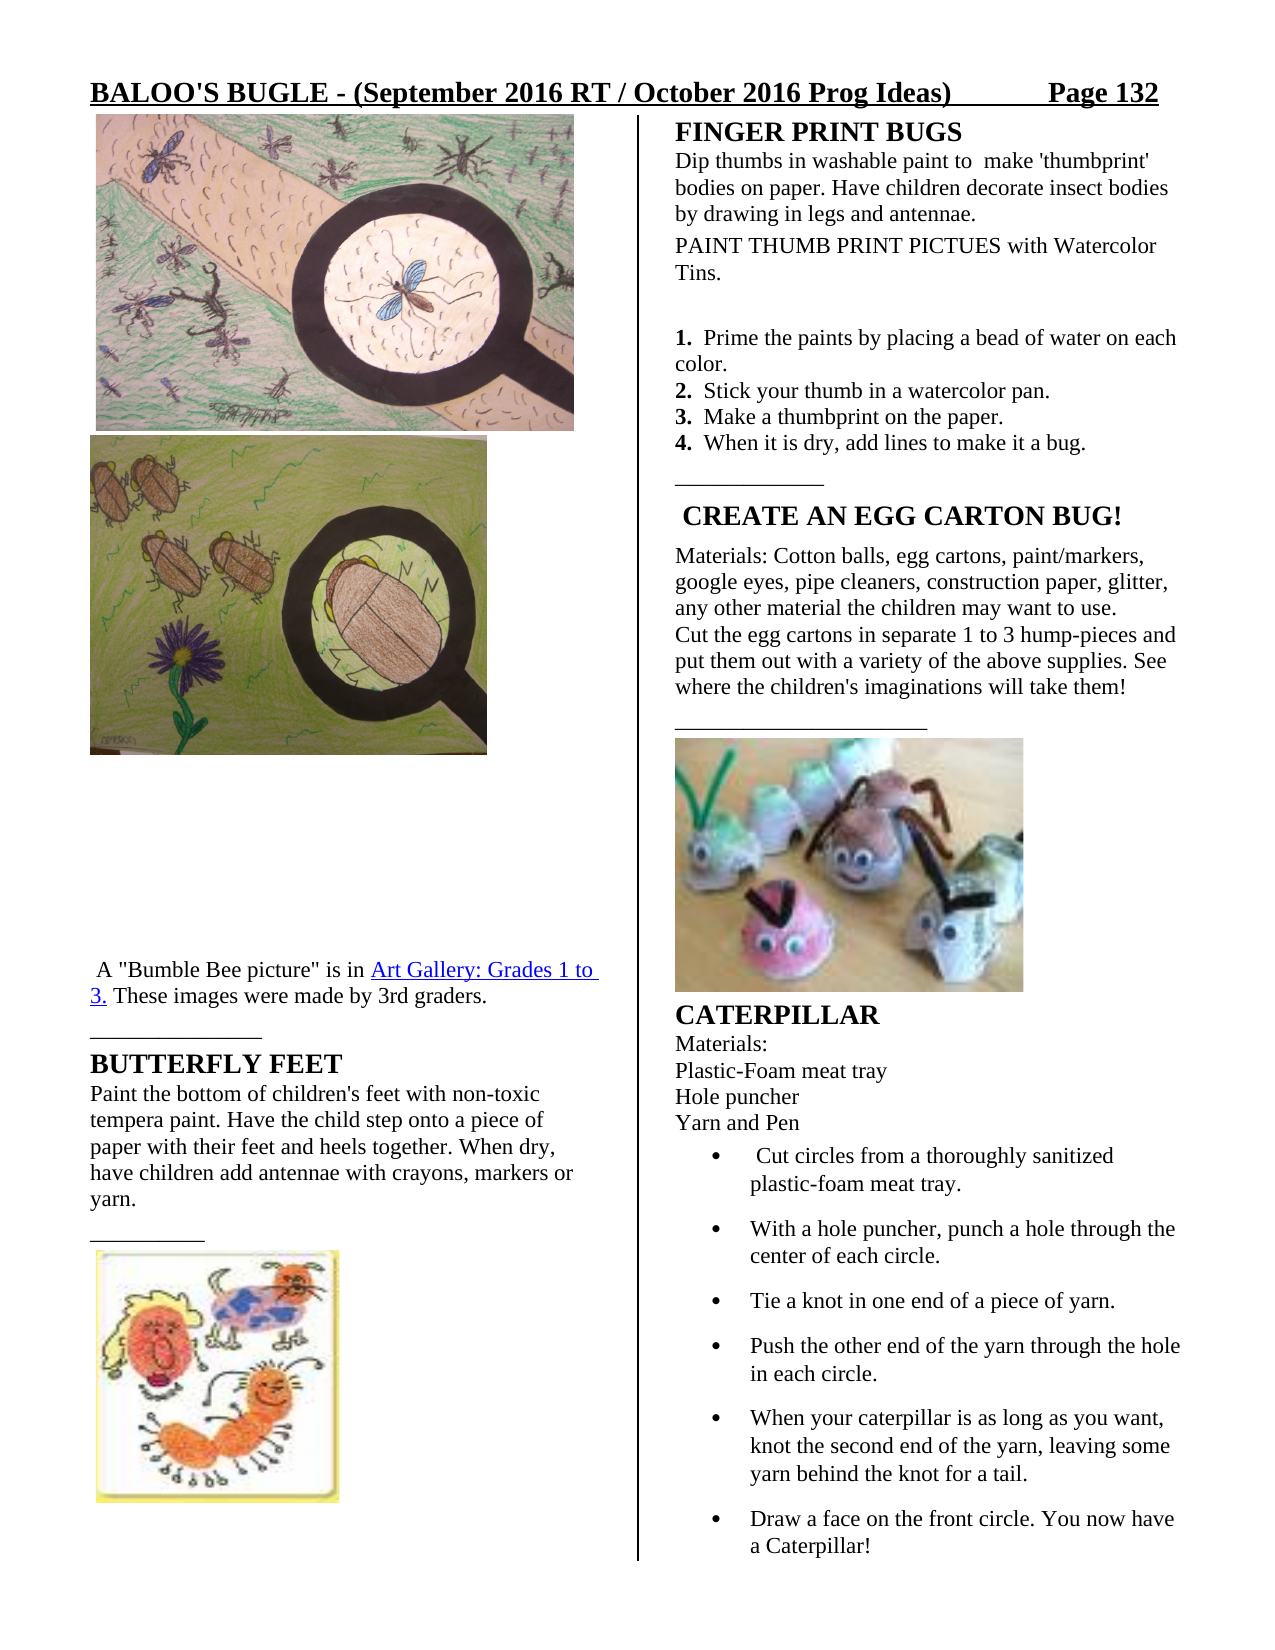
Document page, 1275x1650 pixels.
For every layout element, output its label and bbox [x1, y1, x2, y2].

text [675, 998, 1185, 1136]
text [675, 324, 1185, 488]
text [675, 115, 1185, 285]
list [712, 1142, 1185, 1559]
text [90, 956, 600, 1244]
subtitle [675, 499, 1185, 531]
picture [675, 738, 1024, 992]
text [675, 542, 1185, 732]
picture [95, 1250, 340, 1503]
picture [90, 435, 487, 755]
picture [95, 114, 574, 431]
